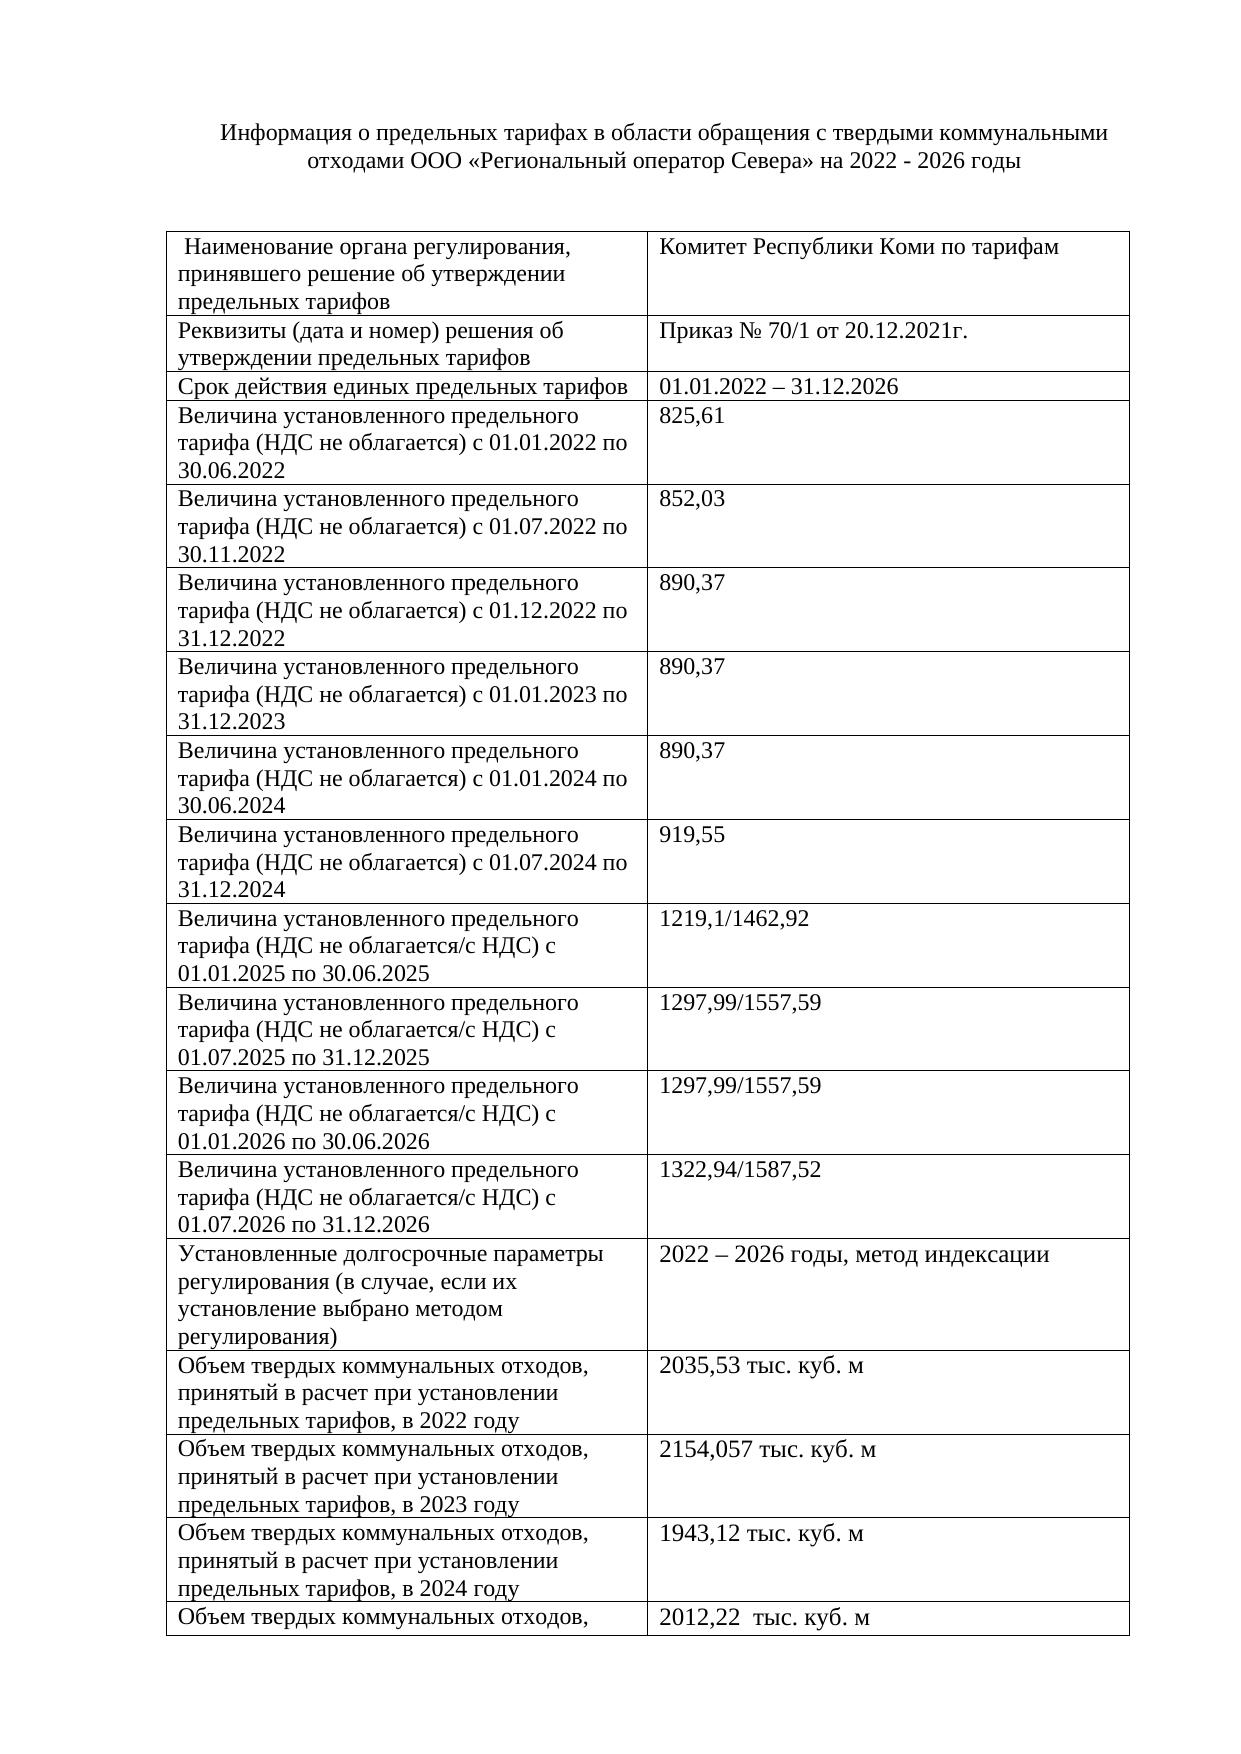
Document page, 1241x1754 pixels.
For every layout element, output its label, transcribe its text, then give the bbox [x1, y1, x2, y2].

table_header Наименование органа регулирования, принявшего решение об утверждении предельных тарифов [167, 232, 647, 315]
table_cell Величина установленного предельного тарифа (НДС не облагается) с 01.01.2023 по 31.12.2023 [167, 652, 647, 735]
table_header Комитет Республики Коми по тарифам [648, 232, 1129, 315]
table_cell 2022 – 2026 годы, метод индексации [648, 1239, 1129, 1349]
table_cell 1219,1/1462,92 [648, 904, 1129, 987]
table_cell 1297,99/1557,59 [648, 988, 1129, 1070]
table_cell 919,55 [648, 820, 1129, 903]
table_cell 01.01.2022 – 31.12.2026 [648, 372, 1129, 399]
table_cell 2035,53 тыс. куб. м [648, 1351, 1129, 1433]
table_cell Срок действия единых предельных тарифов [167, 372, 647, 399]
table_cell 1297,99/1557,59 [648, 1071, 1129, 1154]
table_cell Величина установленного предельного тарифа (НДС не облагается/с НДС) с 01.07.2025 по 31.12.2025 [167, 988, 647, 1070]
text Информация о предельных тарифах в области обращения с твердыми коммунальными отходами ООО «Региональный оператор Севера» на 2022 - 2026 годы [177, 118, 1152, 173]
table_cell 2012,22 тыс. куб. м [648, 1602, 1129, 1635]
table_cell Величина установленного предельного тарифа (НДС не облагается) с 01.01.2024 по 30.06.2024 [167, 736, 647, 819]
table_cell Величина установленного предельного тарифа (НДС не облагается) с 01.01.2022 по 30.06.2022 [167, 401, 647, 483]
table_cell 890,37 [648, 652, 1129, 735]
table_cell 852,03 [648, 485, 1129, 567]
table_cell Реквизиты (дата и номер) решения об утверждении предельных тарифов [167, 316, 647, 371]
table_cell Величина установленного предельного тарифа (НДС не облагается) с 01.07.2022 по 30.11.2022 [167, 485, 647, 567]
table_cell Приказ № 70/1 от 20.12.2021г. [648, 316, 1129, 371]
table_cell Установленные долгосрочные параметры регулирования (в случае, если их установление выбрано методом регулирования) [167, 1239, 647, 1349]
table_cell Величина установленного предельного тарифа (НДС не облагается) с 01.07.2024 по 31.12.2024 [167, 820, 647, 903]
table_cell Величина установленного предельного тарифа (НДС не облагается/с НДС) с 01.01.2025 по 30.06.2025 [167, 904, 647, 987]
table_cell 825,61 [648, 401, 1129, 483]
table_cell Объем твердых коммунальных отходов, принятый в расчет при установлении предельных тарифов, в 2023 году [167, 1435, 647, 1517]
table_cell 890,37 [648, 568, 1129, 651]
table_cell 1322,94/1587,52 [648, 1155, 1129, 1238]
table_cell Величина установленного предельного тарифа (НДС не облагается) с 01.12.2022 по 31.12.2022 [167, 568, 647, 651]
table_cell 2154,057 тыс. куб. м [648, 1435, 1129, 1517]
table_cell 1943,12 тыс. куб. м [648, 1518, 1129, 1601]
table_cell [167, 1602, 647, 1635]
table_cell Объем твердых коммунальных отходов, принятый в расчет при установлении предельных тарифов, в 2022 году [167, 1351, 647, 1433]
table_cell Величина установленного предельного тарифа (НДС не облагается/с НДС) с 01.01.2026 по 30.06.2026 [167, 1071, 647, 1154]
table_cell Объем твердых коммунальных отходов, принятый в расчет при установлении предельных тарифов, в 2024 году [167, 1518, 647, 1601]
table_cell Величина установленного предельного тарифа (НДС не облагается/с НДС) с 01.07.2026 по 31.12.2026 [167, 1155, 647, 1238]
table_cell 890,37 [648, 736, 1129, 819]
